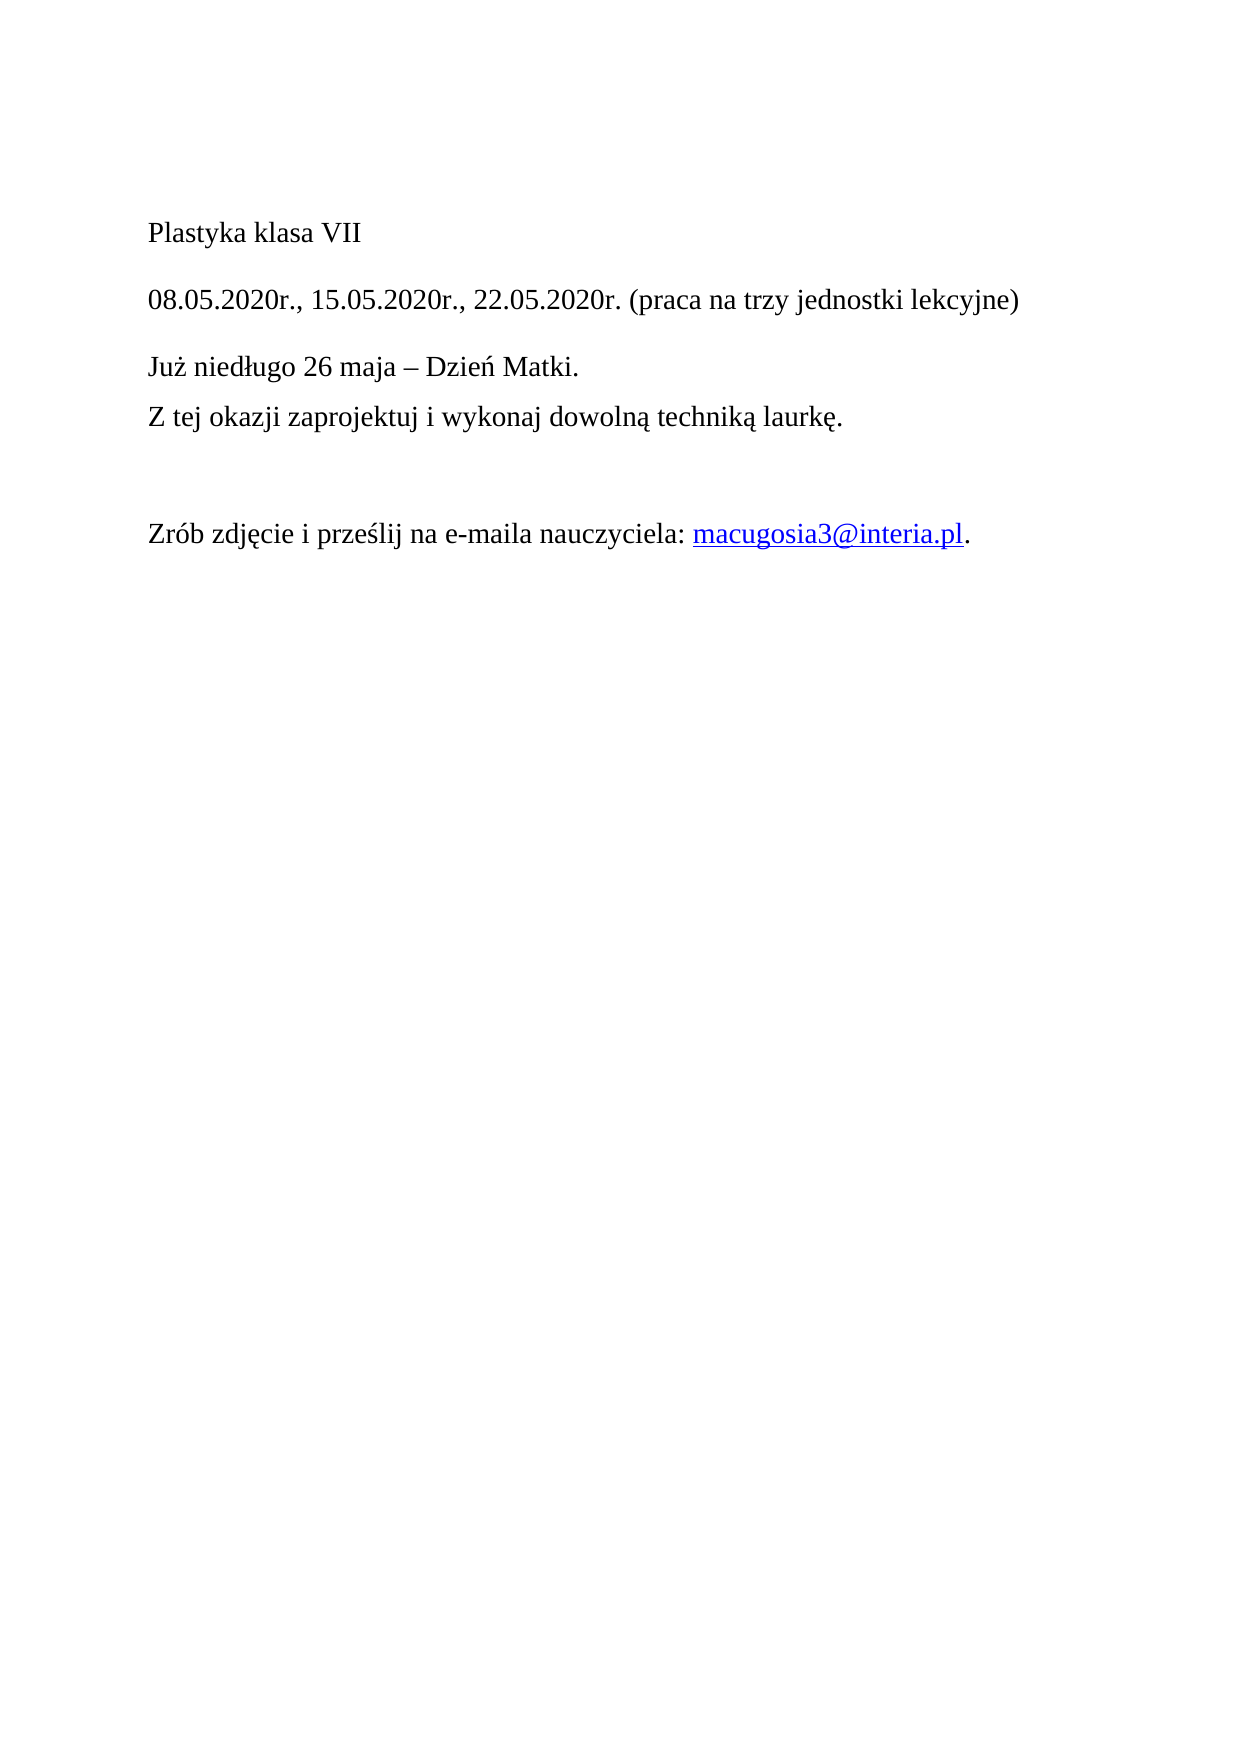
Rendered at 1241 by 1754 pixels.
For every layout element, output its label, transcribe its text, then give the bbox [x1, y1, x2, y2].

text Zrób zdjęcie i prześlij na e-maila nauczyciela: macugosia3@interia.pl. [148, 517, 1093, 550]
text Plastyka klasa VII [148, 215, 1093, 248]
text Już niedługo 26 maja – Dzień Matki. Z tej okazji zaprojektuj i wykonaj dowolną techniką laurkę. [148, 349, 1093, 433]
text 08.05.2020r., 15.05.2020r., 22.05.2020r. (praca na trzy jednostki lekcyjne) [148, 282, 1093, 315]
